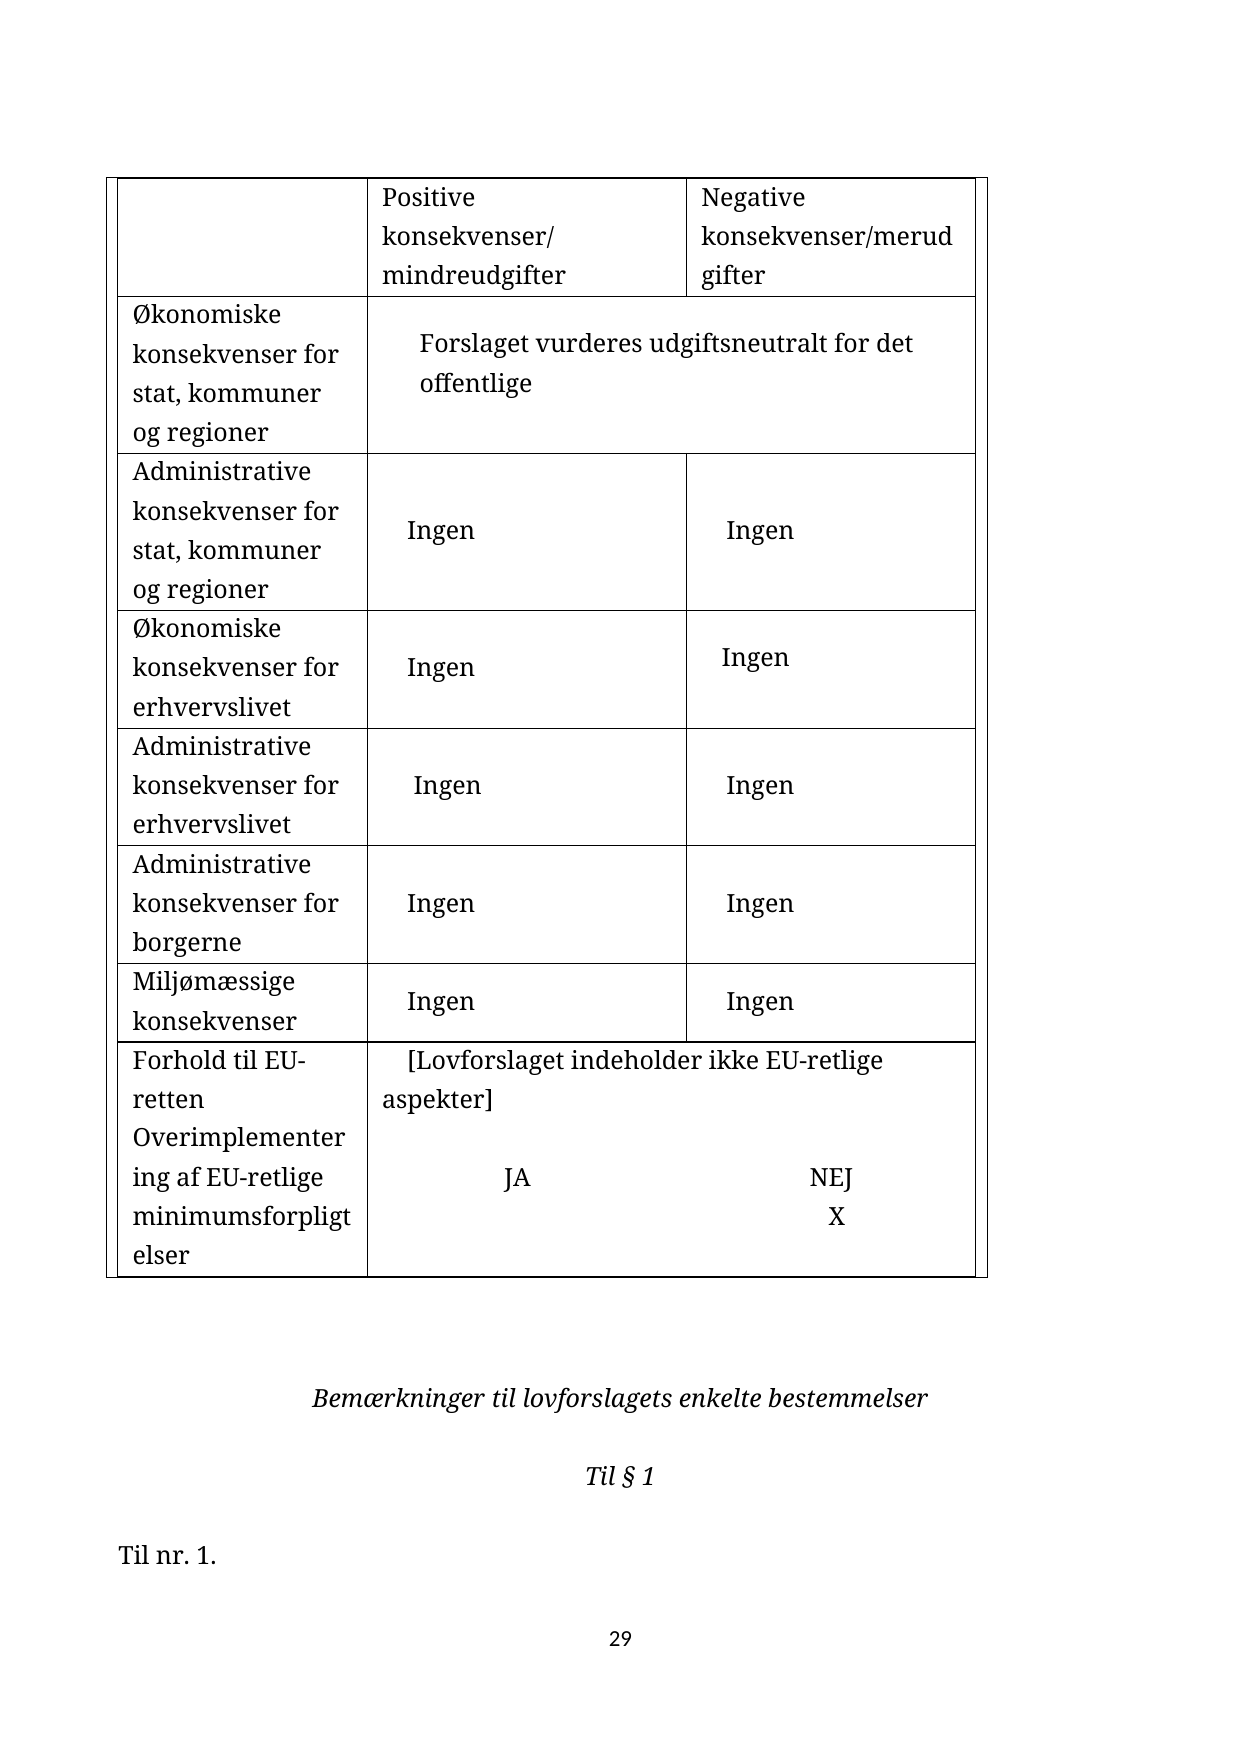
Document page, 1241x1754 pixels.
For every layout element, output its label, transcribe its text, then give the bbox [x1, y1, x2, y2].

table_header [118, 297, 367, 453]
table_header [368, 297, 975, 453]
list Til § 1 [118, 1459, 1122, 1493]
table_header [368, 179, 686, 296]
table_header [368, 454, 686, 610]
table_header [687, 729, 975, 845]
table_header [687, 964, 975, 1041]
table_header [368, 1043, 975, 1276]
table_header [118, 846, 367, 963]
table_header [118, 964, 367, 1041]
table_header [118, 729, 367, 845]
table_header [368, 964, 686, 1041]
list Bemærkninger til lovforslagets enkelte bestemmelser [118, 1381, 1122, 1415]
table_header [107, 178, 117, 1277]
table_header [368, 729, 686, 845]
table_header [368, 846, 686, 963]
table_header [687, 846, 975, 963]
table_header [118, 1043, 367, 1276]
table_header [687, 611, 975, 728]
table_header [118, 611, 367, 728]
table_header [118, 454, 367, 610]
table_header [976, 178, 987, 1277]
list Til nr. 1. [118, 1537, 1122, 1571]
table_header [687, 179, 975, 296]
table_header [687, 454, 975, 610]
table_header [118, 179, 367, 296]
table_header [368, 611, 686, 728]
